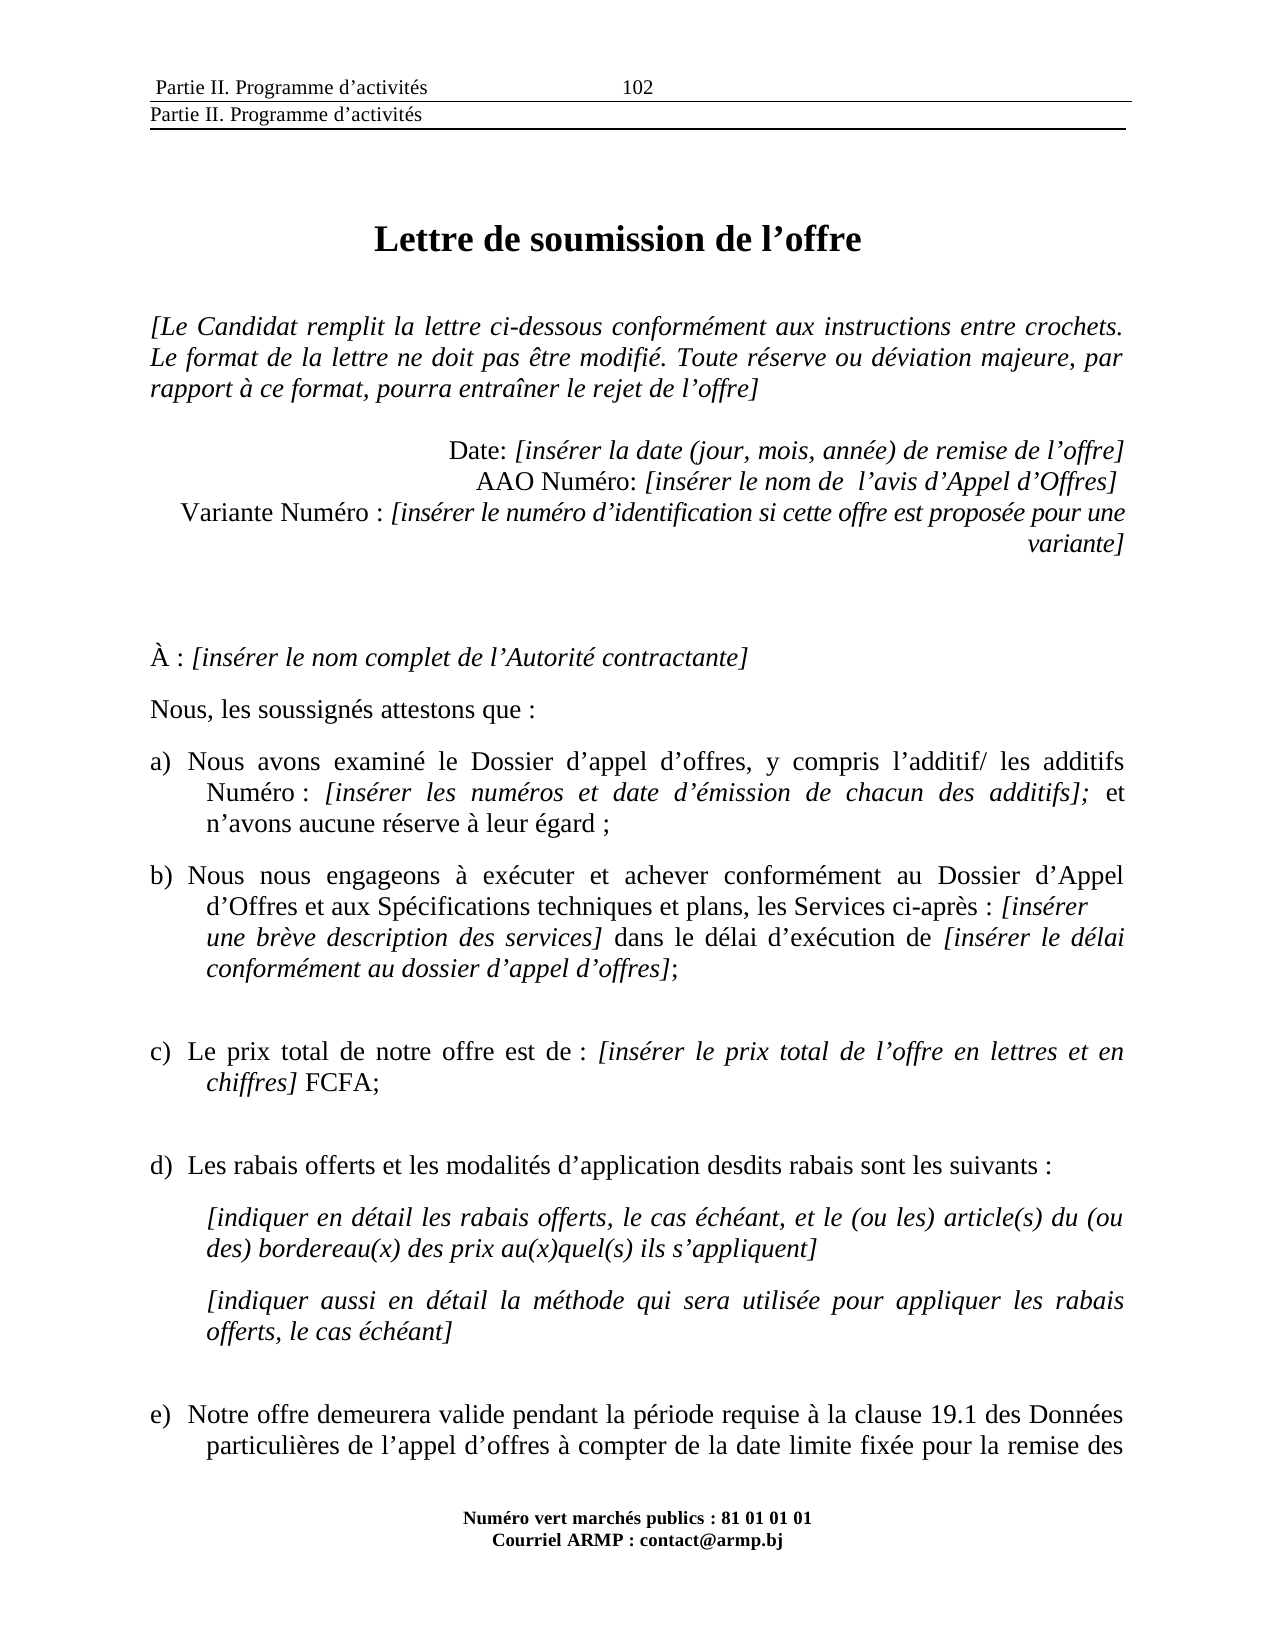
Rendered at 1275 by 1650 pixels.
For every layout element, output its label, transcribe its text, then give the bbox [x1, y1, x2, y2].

text AAO Numéro: [insérer le nom de l’avis d’Appel d’Offres] [150, 466, 1117, 497]
text [Le Candidat remplit la lettre ci-dessous conformément aux instructions entre crochets. Le format de la lettre ne doit pas être modifié. Toute réserve ou déviation majeure, par rapport à ce format, pourra entraîner le rejet de l’offre] [150, 310, 1125, 403]
text [indiquer aussi en détail la méthode qui sera utilisée pour appliquer les rabais offerts, le cas échéant] [206, 1284, 1125, 1346]
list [150, 1398, 1125, 1460]
list Nous avons examiné le Dossier d’appel d’offres, y compris l’additif/ les additifs Numéro : [insérer les numéros et date d’émission de chacun des additifs]; et n’avons aucune réserve à leur égard ; [150, 745, 1125, 838]
text À : [insérer le nom complet de l’Autorité contractante] [150, 642, 1125, 673]
text Nous, les soussignés attestons que : [150, 693, 1125, 724]
list Le prix total de notre offre est de : [insérer le prix total de l’offre en lettres et en chiffres] FCFA; [150, 1035, 1125, 1097]
list Les rabais offerts et les modalités d’application desdits rabais sont les suivants : [150, 1149, 1125, 1180]
text [indiquer en détail les rabais offerts, le cas échéant, et le (ou les) article(s) du (ou des) bordereau(x) des prix au(x)quel(s) ils s’appliquent] [206, 1201, 1125, 1263]
text Date: [insérer la date (jour, mois, année) de remise de l’offre] [150, 434, 1125, 466]
table_header Lettre de soumission de l’offre [139, 217, 1097, 310]
text Variante Numéro : [insérer le numéro d’identification si cette offre est proposée pour une variante] [150, 497, 1125, 559]
list Nous nous engageons à exécuter et achever conformément au Dossier d’Appel d’Offres et aux Spécifications techniques et plans, les Services ci-après : [insérer une brève description des services] dans le délai d’exécution de [insérer le délai conformément au dossier d’appel d’offres]; [150, 859, 1125, 983]
